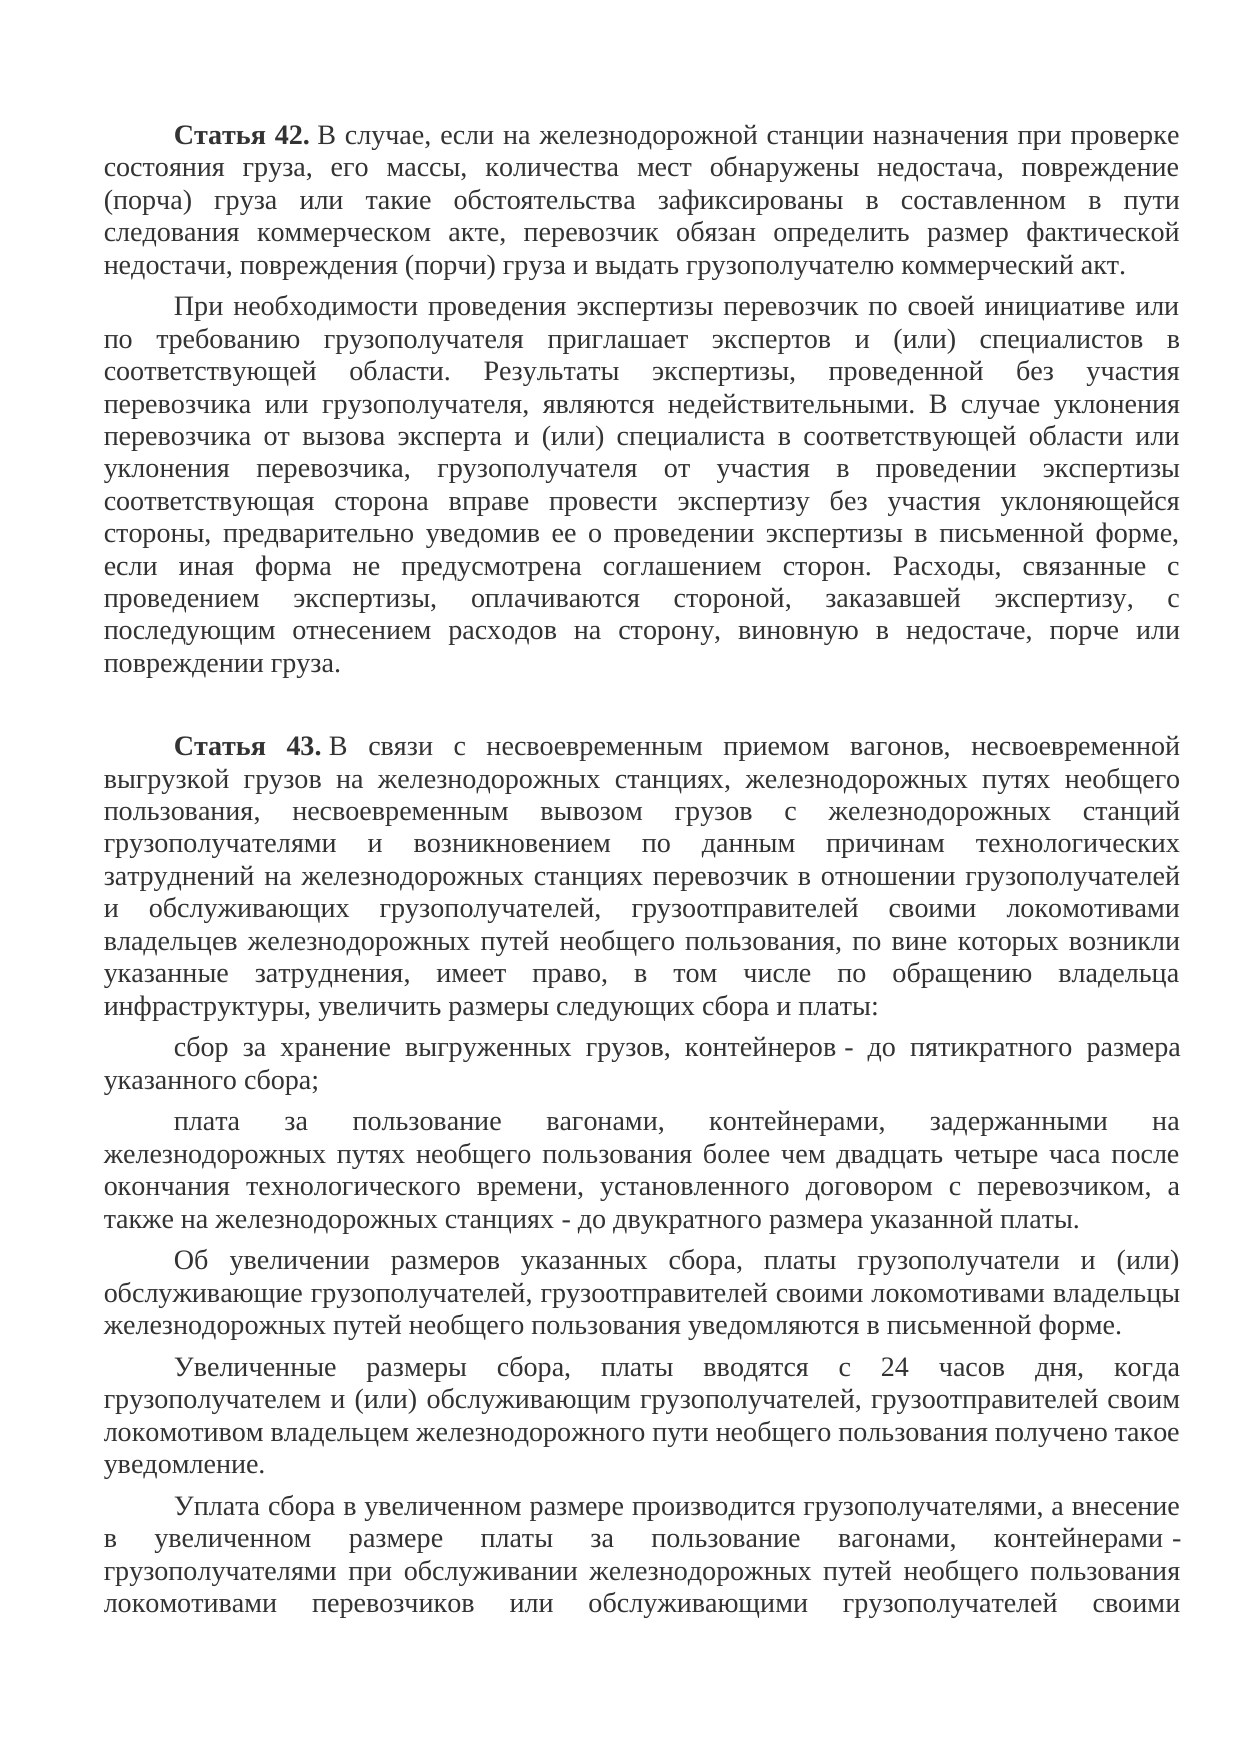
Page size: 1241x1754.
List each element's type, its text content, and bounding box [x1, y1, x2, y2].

text При необходимости проведения экспертизы перевозчик по своей инициативе или по требованию грузополучателя приглашает экспертов и (или) специалистов в соответствующей области. Результаты экспертизы, проведенной без участия перевозчика или грузополучателя, являются недействительными. В случае уклонения перевозчика от вызова эксперта и (или) специалиста в соответствующей области или уклонения перевозчика, грузополучателя от участия в проведении экспертизы соответствующая сторона вправе провести экспертизу без участия уклоняющейся стороны, предварительно уведомив ее о проведении экспертизы в письменной форме, если иная форма не предусмотрена соглашением сторон. Расходы, связанные с проведением экспертизы, оплачиваются стороной, заказавшей экспертизу, с последующим отнесением расходов на сторону, виновную в недостаче, порче или повреждении груза. [103, 289, 1181, 678]
text Увеличенные размеры сбора, платы вводятся с 24 часов дня, когда грузополучателем и (или) обслуживающим грузополучателей, грузоотправителей своим локомотивом владельцем железнодорожного пути необщего пользования получено такое уведомление. [103, 1350, 1181, 1479]
text сбор за хранение выгруженных грузов, контейнеров - до пятикратного размера указанного сбора; [103, 1030, 1181, 1095]
text плата за пользование вагонами, контейнерами, задержанными на железнодорожных путях необщего пользования более чем двадцать четыре часа после окончания технологического времени, установленного договором с перевозчиком, а также на железнодорожных станциях - до двукратного размера указанной платы. [103, 1104, 1181, 1234]
text Об увеличении размеров указанных сбора, платы грузополучатели и (или) обслуживающие грузополучателей, грузоотправителей своими локомотивами владельцы железнодорожных путей необщего пользования уведомляются в письменной форме. [103, 1243, 1181, 1341]
text Статья 43. В связи с несвоевременным приемом вагонов, несвоевременной выгрузкой грузов на железнодорожных станциях, железнодорожных путях необщего пользования, несвоевременным вывозом грузов с железнодорожных станций грузополучателями и возникновением по данным причинам технологических затруднений на железнодорожных станциях перевозчик в отношении грузополучателей и обслуживающих грузополучателей, грузоотправителей своими локомотивами владельцев железнодорожных путей необщего пользования, по вине которых возникли указанные затруднения, имеет право, в том числе по обращению владельца инфраструктуры, увеличить размеры следующих сбора и платы: [103, 729, 1181, 1021]
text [103, 1489, 1181, 1618]
text Статья 42. В случае, если на железнодорожной станции назначения при проверке состояния груза, его массы, количества мест обнаружены недостача, повреждение (порча) груза или такие обстоятельства зафиксированы в составленном в пути следования коммерческом акте, перевозчик обязан определить размер фактической недостачи, повреждения (порчи) груза и выдать грузополучателю коммерческий акт. [103, 118, 1181, 280]
